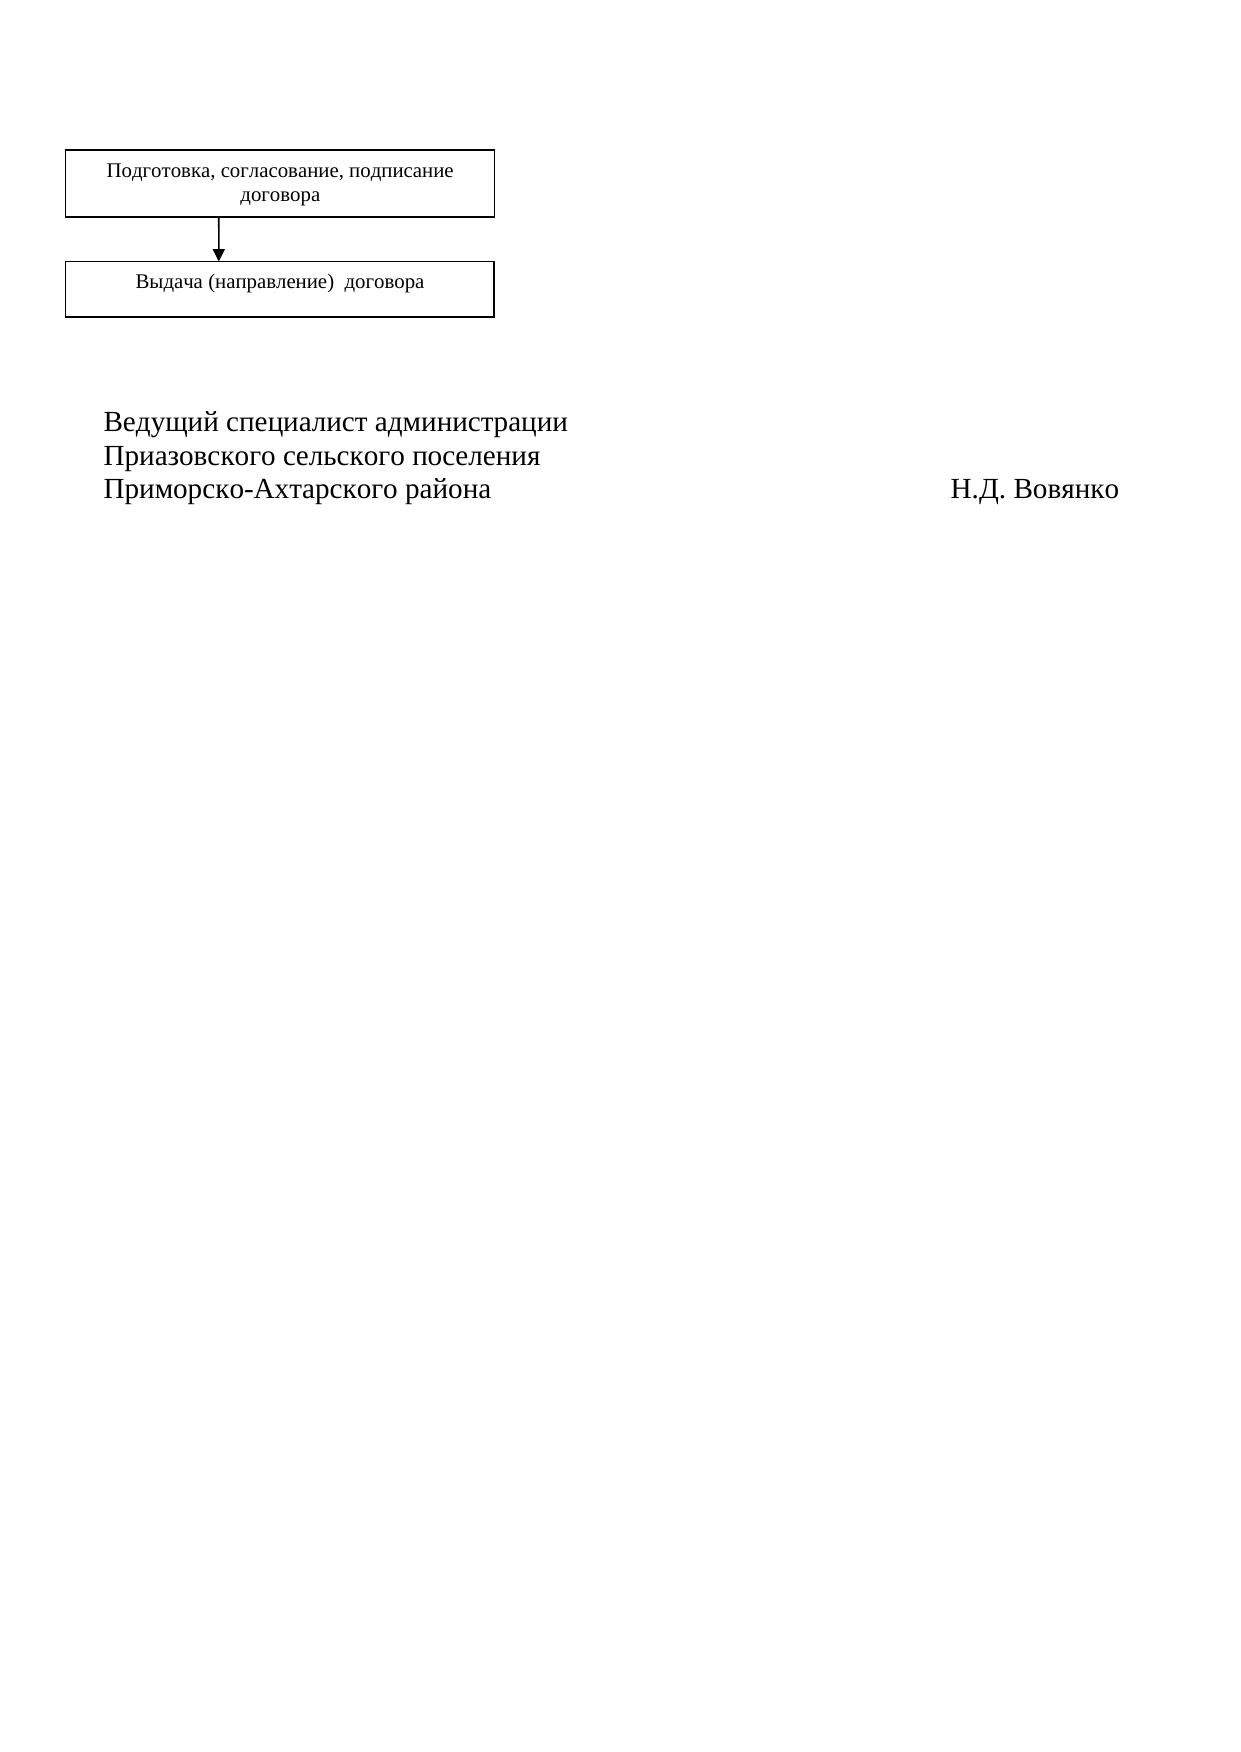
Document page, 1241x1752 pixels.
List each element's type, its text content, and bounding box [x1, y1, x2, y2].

text Ведущий специалист администрации [103, 404, 1181, 438]
text Приазовского сельского поселения [103, 438, 1181, 472]
text Приморско-Ахтарского района Н.Д. Вовянко [103, 472, 1181, 505]
